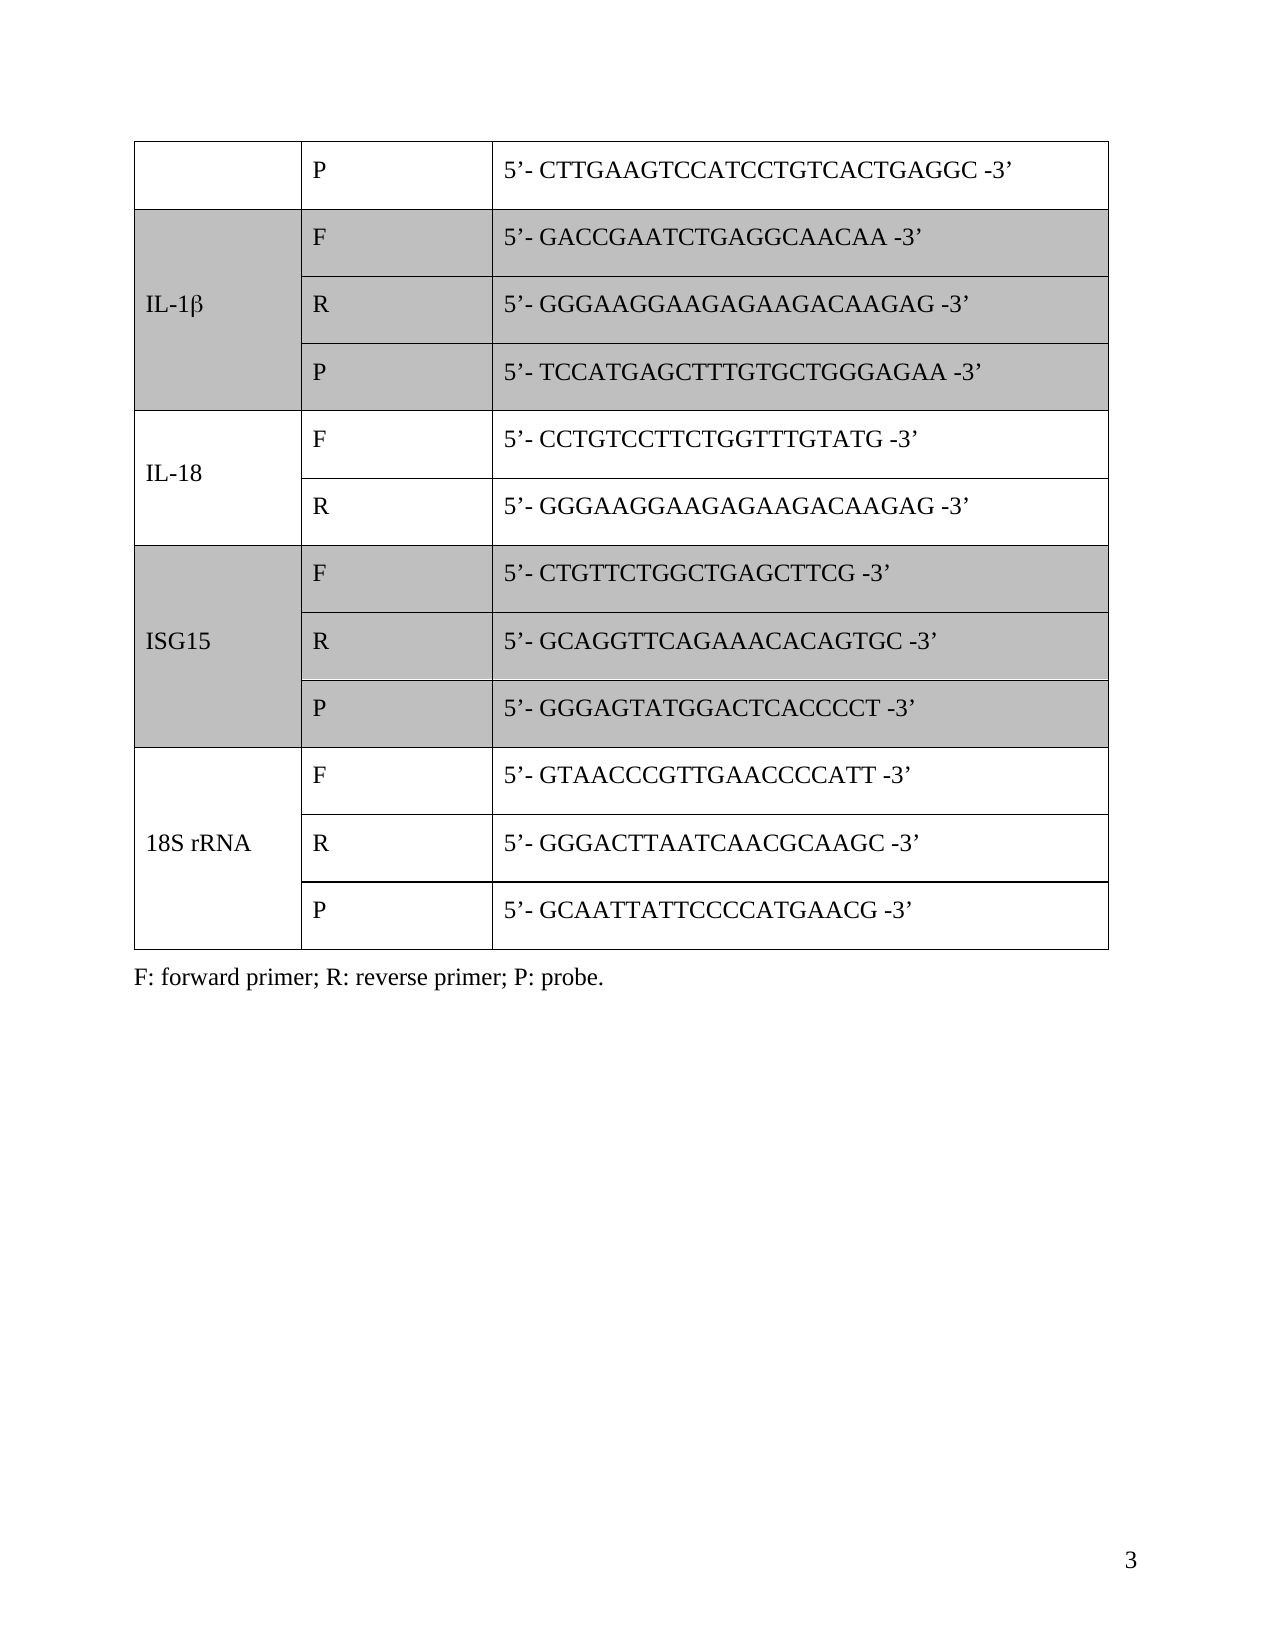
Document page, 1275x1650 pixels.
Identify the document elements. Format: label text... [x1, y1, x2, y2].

text F: forward primer; R: reverse primer; P: probe. [133, 962, 1152, 991]
table_cell R [302, 479, 492, 545]
table_cell 5’- GCAGGTTCAGAAACACAGTGC -3’ [493, 613, 1108, 679]
table_cell 5’- CTGTTCTGGCTGAGCTTCG -3’ [493, 546, 1108, 612]
table_cell R [302, 613, 492, 679]
table_cell 5’- GTAACCCGTTGAACCCCATT -3’ [493, 748, 1108, 814]
table_cell 5’- GACCGAATCTGAGGCAACAA -3’ [493, 210, 1108, 276]
table_cell P [302, 344, 492, 410]
table_cell 5’- CTTGAAGTCCATCCTGTCACTGAGGC -3’ [493, 142, 1108, 208]
table_cell 5’- GGGAAGGAAGAGAAGACAAGAG -3’ [493, 479, 1108, 545]
table_cell P [302, 883, 492, 949]
table_cell F [302, 210, 492, 276]
table_cell 5’- CCTGTCCTTCTGGTTTGTATG -3’ [493, 411, 1108, 478]
table_cell F [302, 748, 492, 814]
table_cell 5’- GGGACTTAATCAACGCAAGC -3’ [493, 815, 1108, 881]
table_cell 18S rRNA [135, 748, 301, 949]
table_cell IL-18 [135, 411, 301, 545]
table_cell F [302, 411, 492, 478]
table_cell ISG15 [135, 546, 301, 747]
table_cell F [302, 546, 492, 612]
table_cell 5’- GGGAAGGAAGAGAAGACAAGAG -3’ [493, 277, 1108, 343]
table_cell R [302, 277, 492, 343]
table_cell 5’- GGGAGTATGGACTCACCCCT -3’ [493, 681, 1108, 747]
table_cell 5’- TCCATGAGCTTTGTGCTGGGAGAA -3’ [493, 344, 1108, 410]
table_cell IL-1 [135, 210, 301, 410]
table_cell P [302, 681, 492, 747]
table_cell P [302, 142, 492, 208]
table_cell R [302, 815, 492, 881]
table_cell 5’- GCAATTATTCCCCATGAACG -3’ [493, 883, 1108, 949]
